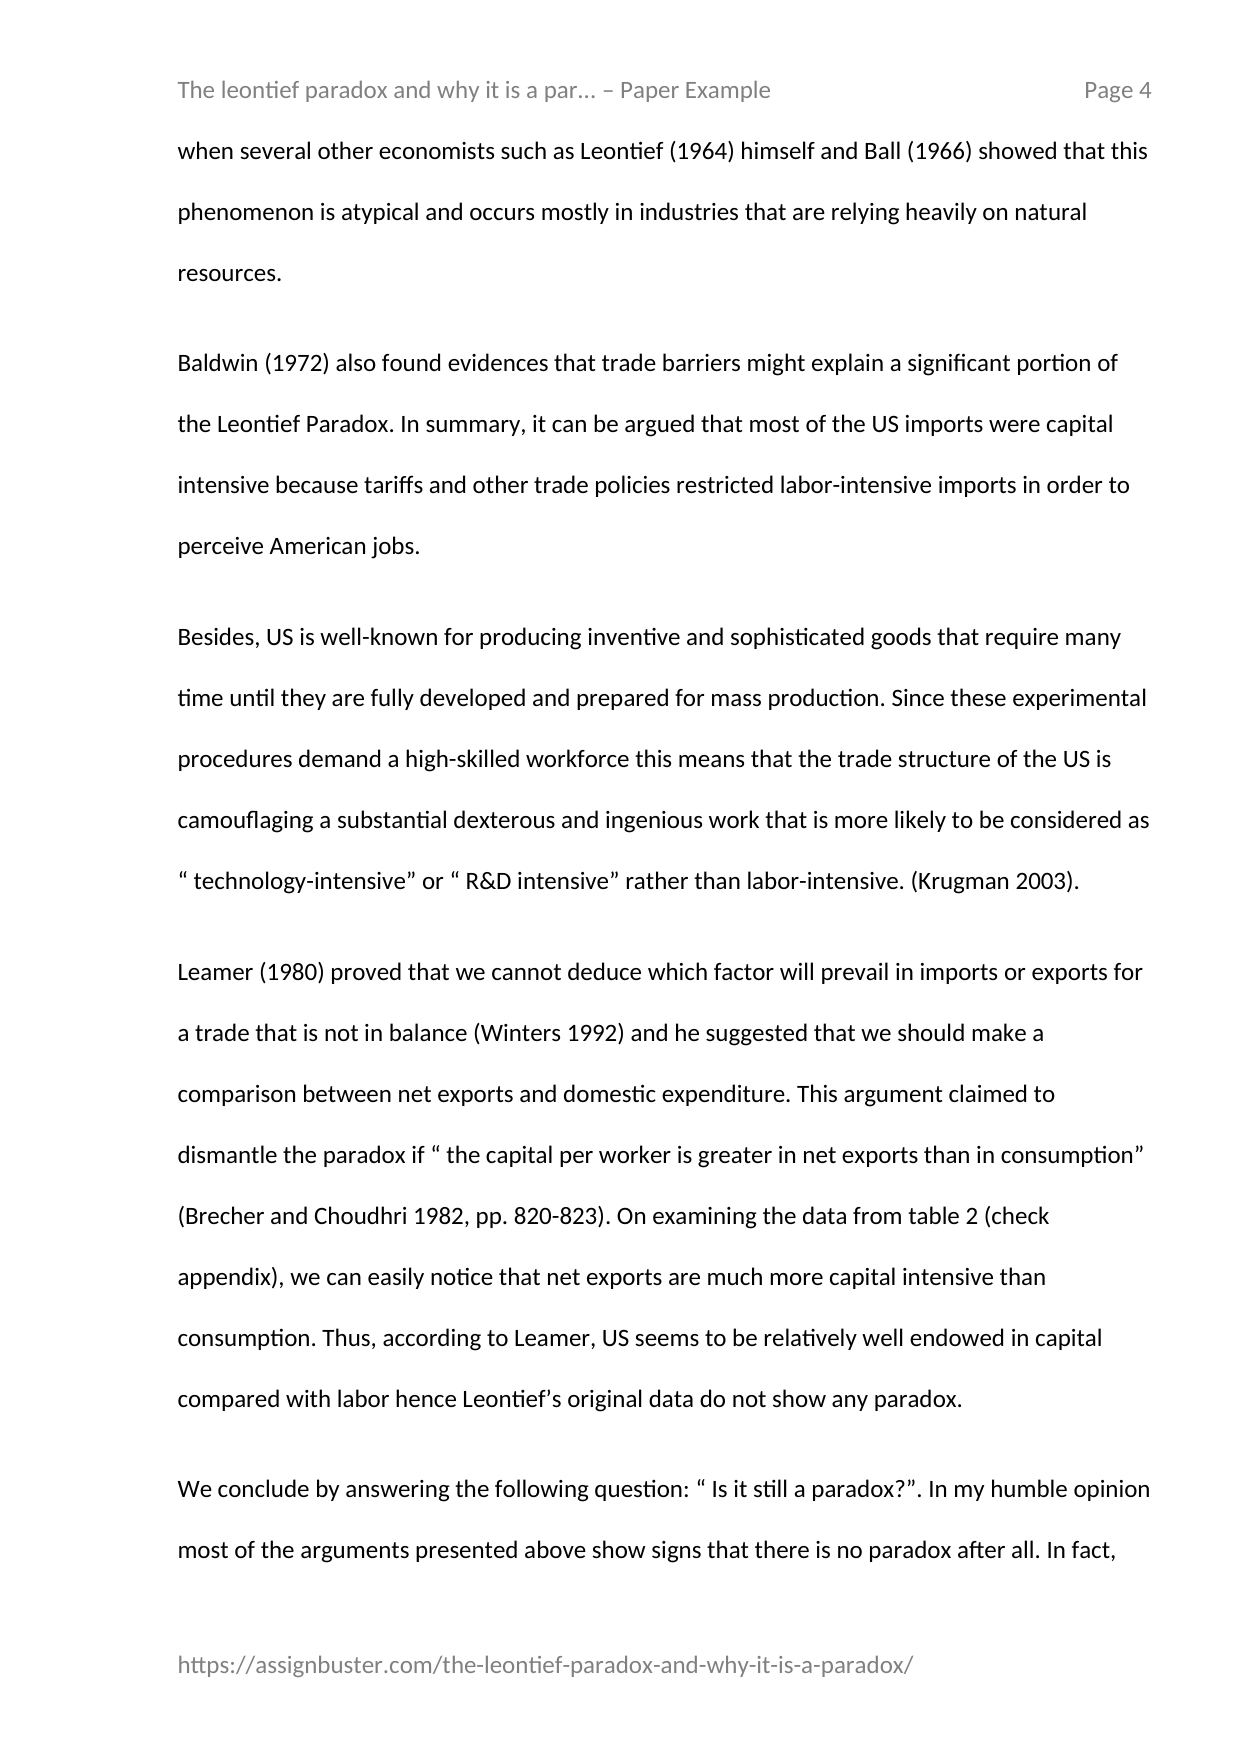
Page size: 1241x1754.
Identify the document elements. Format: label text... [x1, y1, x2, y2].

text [177, 1473, 1152, 1565]
text Leamer (1980) proved that we cannot deduce which factor will prevail in imports or exports for a trade that is not in balance (Winters 1992) and he suggested that we should make a comparison between net exports and domestic expenditure. This argument claimed to dismantle the paradox if “ the capital per worker is greater in net exports than in consumption” (Brecher and Choudhri 1982, pp. 820-823). On examining the data from table 2 (check appendix), we can easily notice that net exports are much more capital intensive than consumption. Thus, according to Leamer, US seems to be relatively well endowed in capital compared with labor hence Leontief’s original data do not show any paradox. [177, 956, 1152, 1413]
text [177, 135, 1152, 287]
text Baldwin (1972) also found evidences that trade barriers might explain a significant portion of the Leontief Paradox. In summary, it can be argued that most of the US imports were capital intensive because tariffs and other trade policies restricted labor-intensive imports in order to perceive American jobs. [177, 347, 1152, 561]
text Besides, US is well-known for producing inventive and sophisticated goods that require many time until they are fully developed and prepared for mass production. Since these experimental procedures demand a high-skilled workforce this means that the trade structure of the US is camouflaging a substantial dexterous and ingenious work that is more likely to be considered as “ technology-intensive” or “ R&D intensive” rather than labor-intensive. (Krugman 2003). [177, 621, 1152, 896]
